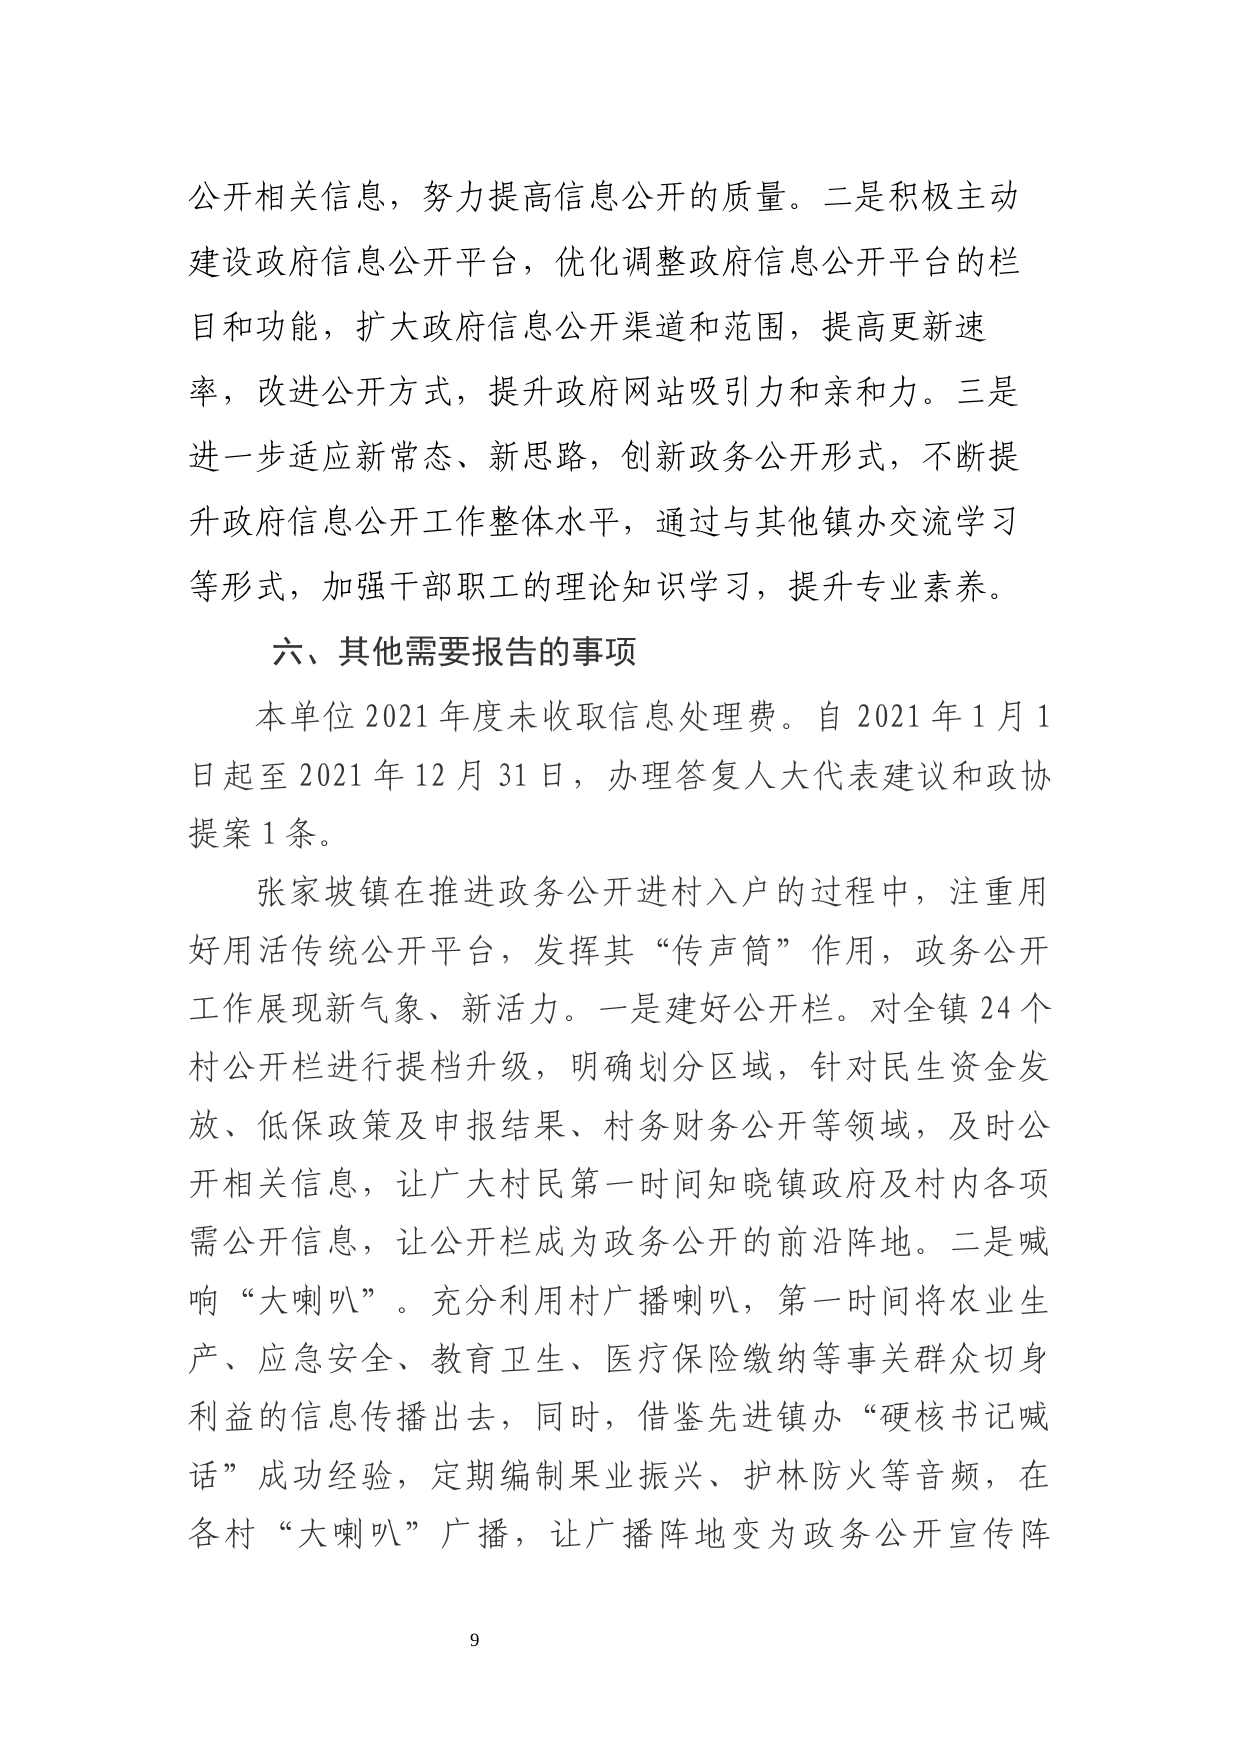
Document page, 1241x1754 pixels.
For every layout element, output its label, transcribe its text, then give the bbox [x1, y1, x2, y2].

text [187, 162, 1053, 617]
text 六、其他需要报告的事项 [187, 617, 1053, 682]
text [187, 857, 1053, 1557]
text 本单位2021年度未收取信息处理费。自2021年1月1日起至2021年12月31日，办理答复人大代表建议和政协提案1条。 [187, 682, 1053, 857]
